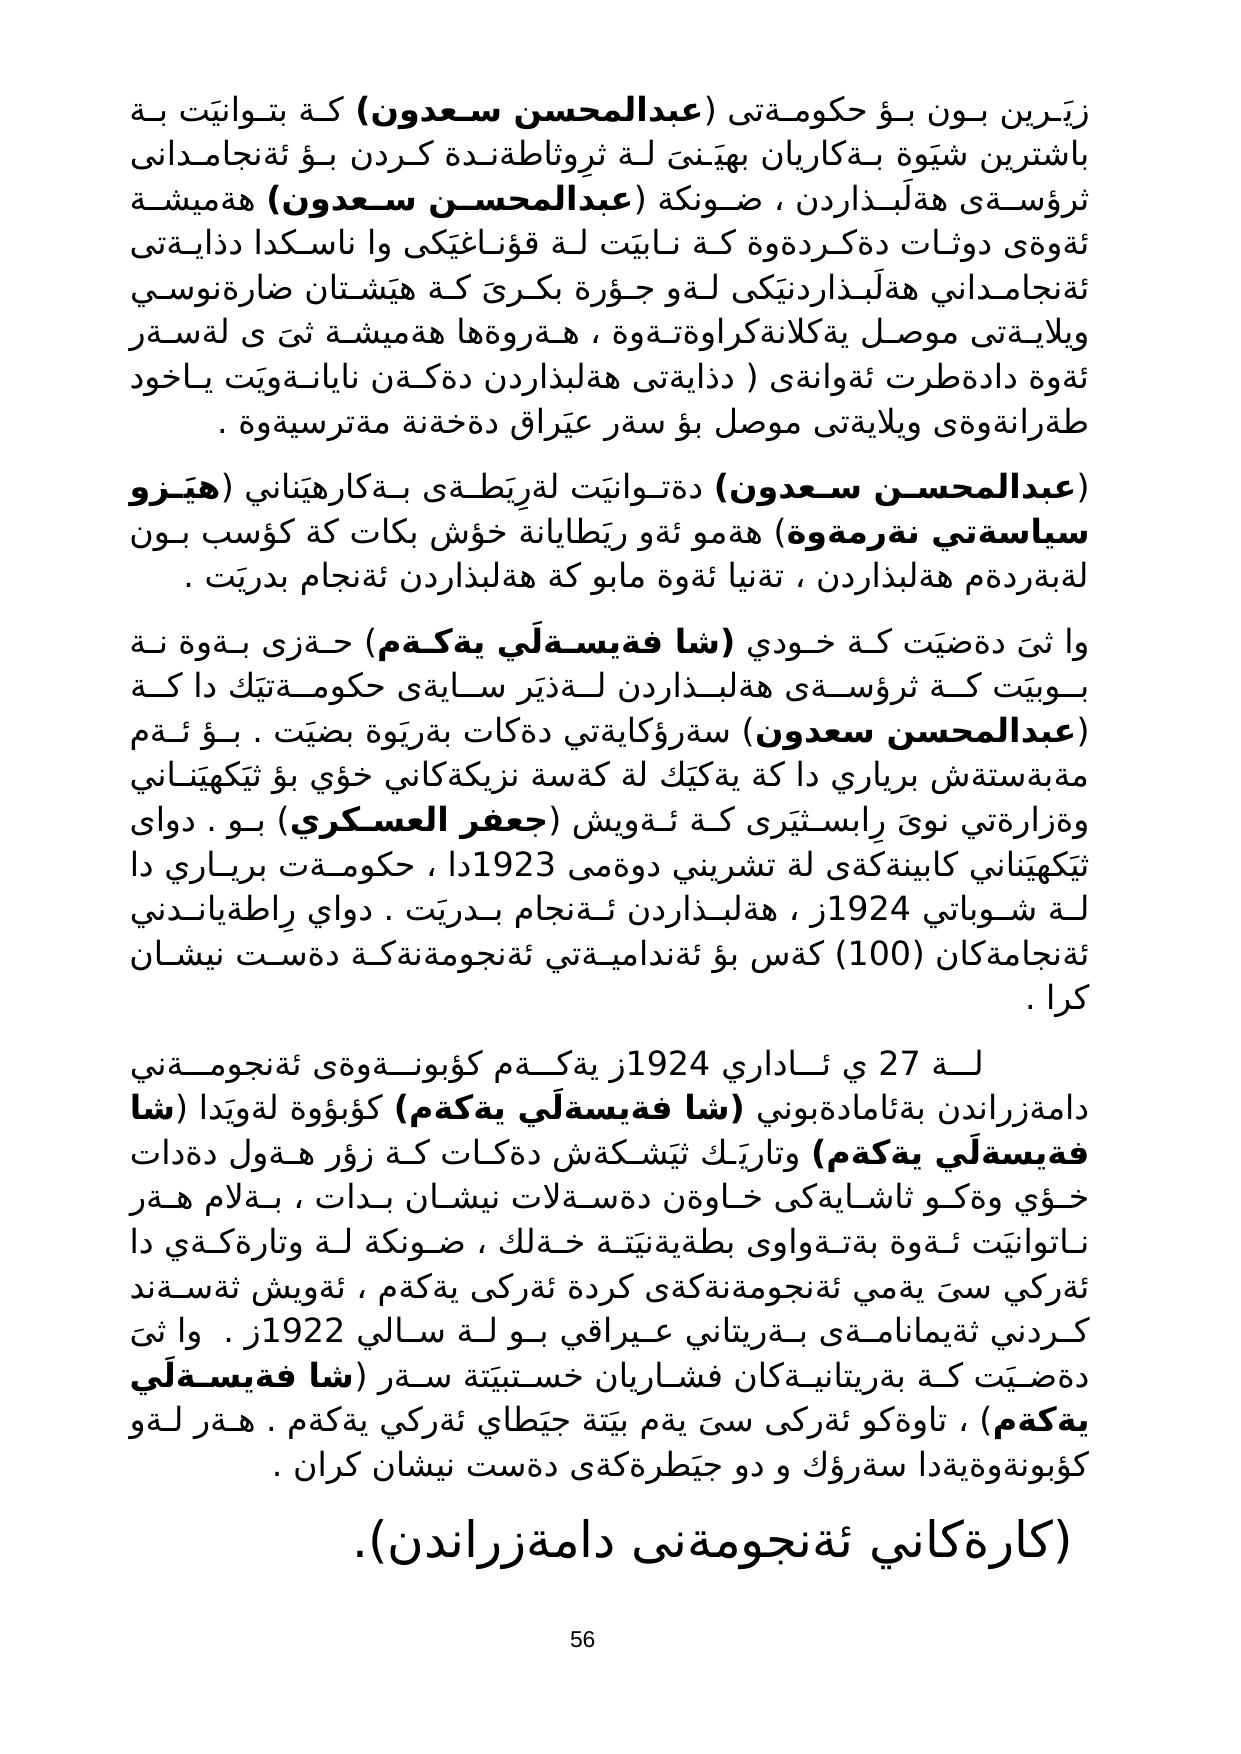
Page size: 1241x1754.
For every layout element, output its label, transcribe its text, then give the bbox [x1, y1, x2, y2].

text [129, 90, 1089, 441]
text (عبدالمحسن سعدون) دةتوانيَت لةرِيَطةى بةكارهيَناني (هيَزو سياسةتي نةرمةوة) هةمو ئةو ريَطايانة خؤش بكات كة كؤسب بون لةبةردةم هةلبذاردن ، تةنيا ئةوة مابو كة هةلبذاردن ئةنجام بدريَت . [129, 467, 1089, 596]
text (كارةكاني ئةنجومةنى دامةزراندن). [111, 1511, 1089, 1569]
text وا ثىَ دةضيَت كة خودي (شا فةيسةلَي يةكةم) حةزى بةوة نة بوبيَت كة ثرؤسةى هةلبذاردن لةذيَر سايةى حكومةتيَك دا كة (عبدالمحسن سعدون) سةرؤكايةتي دةكات بةريَوة بضيَت . بؤ ئةم مةبةستةش برياري دا كة يةكيَك لة كةسة نزيكةكاني خؤي بؤ ثيَكهيَناني وةزارةتي نوىَ رِابسثيَرى كة ئةويش (جعفر العسكري) بو . دواى ثيَكهيَناني كابينةكةى لة تشريني دوةمى 1923دا ، حكومةت برياري دا لة شوباتي 1924ز ، هةلبذاردن ئةنجام بدريَت . دواي رِاطةياندني ئةنجامةكان (100) كةس بؤ ئةنداميةتي ئةنجومةنةكة دةست نيشان كرا . [129, 622, 1089, 1018]
text لة 27 ي ئاداري 1924ز يةكةم كؤبونةوةى ئةنجومةني دامةزراندن بةئامادةبوني (شا فةيسةلَي يةكةم) كؤبؤوة لةويَدا (شا فةيسةلَي يةكةم) وتاريَك ثيَشكةش دةكات كة زؤر هةول دةدات خؤي وةكو ثاشايةكى خاوةن دةسةلات نيشان بدات ، بةلام هةر ناتوانيَت ئةوة بةتةواوى بطةيةنيَتة خةلك ، ضونكة لة وتارةكةي دا ئةركي سىَ يةمي ئةنجومةنةكةى كردة ئةركى يةكةم ، ئةويش ثةسةند كردني ثةيمانامةى بةريتاني عيراقي بو لة سالي 1922ز . وا ثىَ دةضيَت كة بةريتانيةكان فشاريان خستبيَتة سةر (شا فةيسةلَي يةكةم) ، تاوةكو ئةركى سىَ يةم بيَتة جيَطاي ئةركي يةكةم . هةر لةو كؤبونةوةيةدا سةرؤك و دو جيَطرةكةى دةست نيشان كران . [129, 1044, 1089, 1484]
